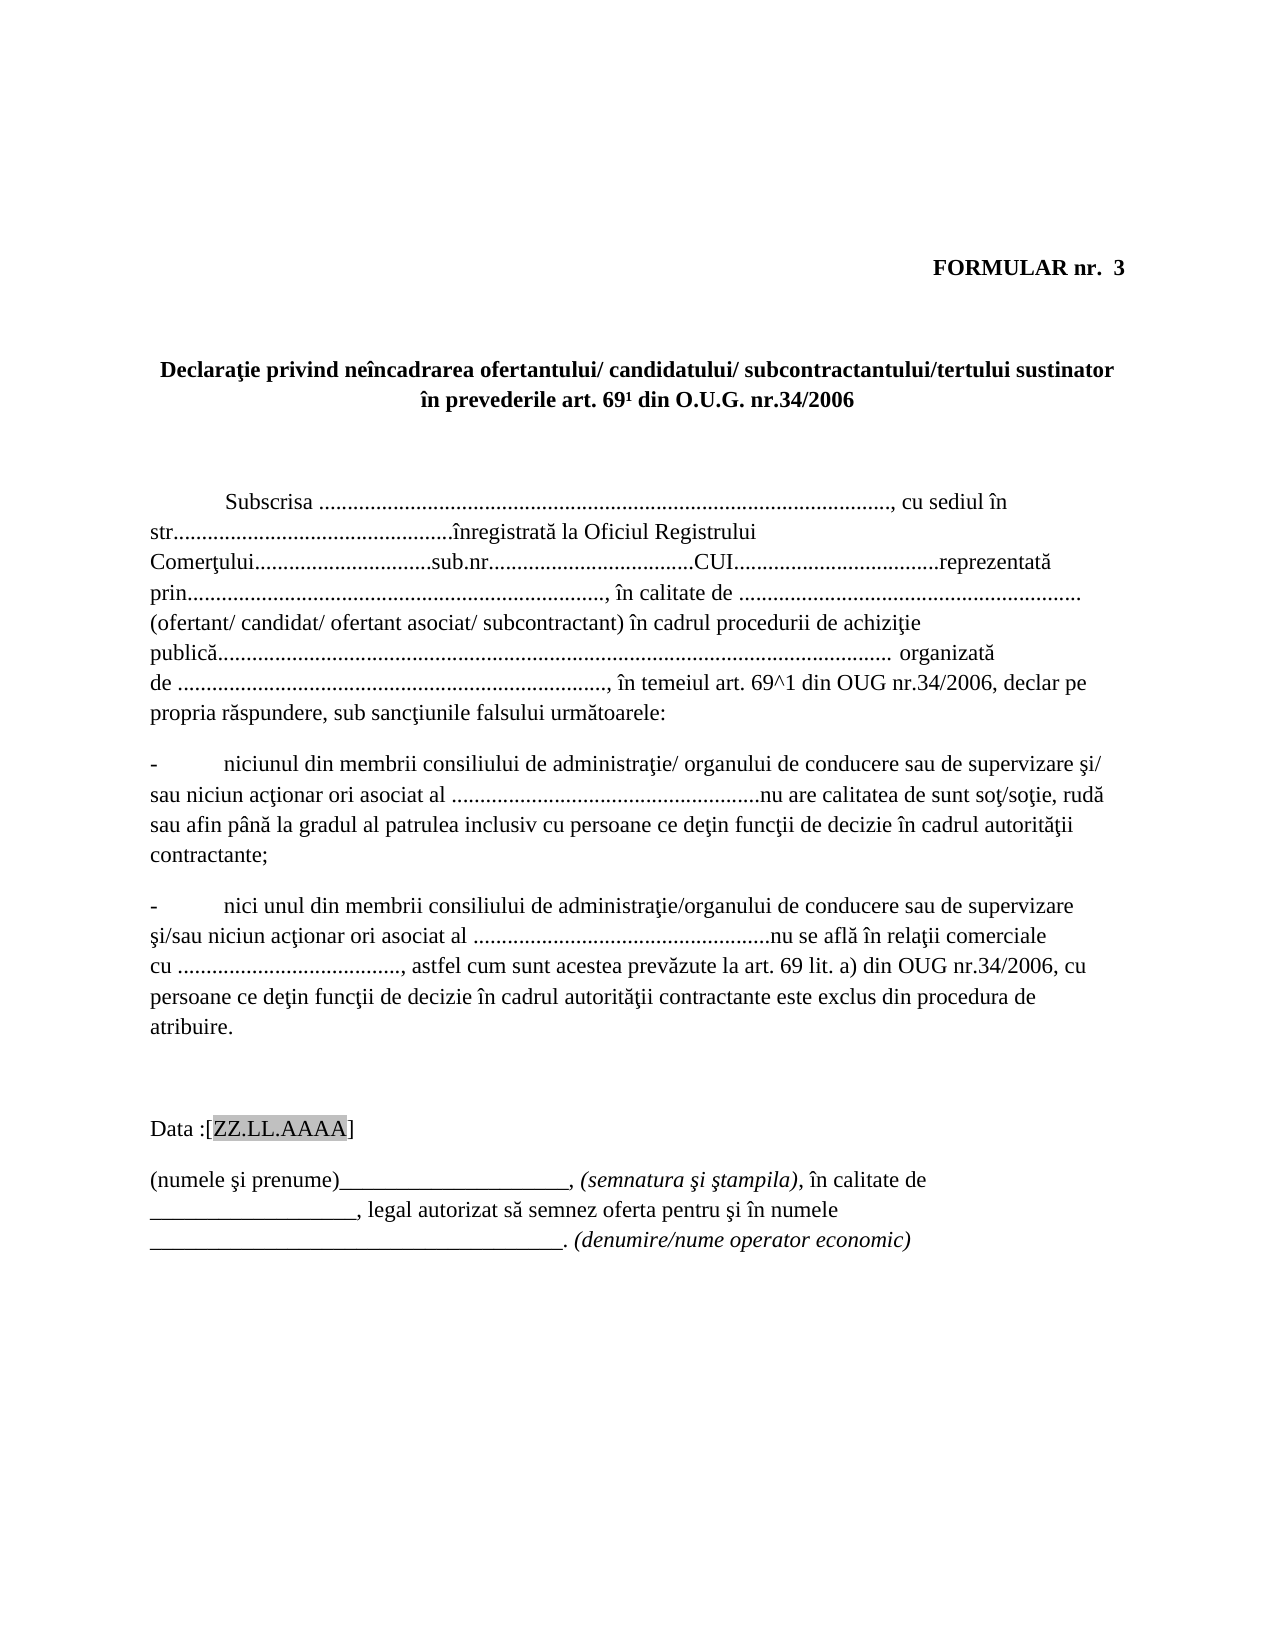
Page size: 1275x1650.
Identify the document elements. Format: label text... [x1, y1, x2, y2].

text Declaraţie privind neîncadrarea ofertantului/ candidatului/ subcontractantului/tertului sustinator în prevederile art. 69¹ din O.U.G. nr.34/2006 [150, 356, 1125, 412]
text Data :[ZZ.LL.AAAA] [150, 1115, 213, 1141]
text Data :[ZZ.LL.AAAA] [347, 1115, 1125, 1141]
text FORMULAR nr. 3 [150, 254, 1125, 280]
text (numele şi prenume)____________________, (semnatura şi ştampila), în calitate de __________________, legal autorizat să semnez oferta pentru şi în numele ____________________________________. (denumire/nume operator economic) [150, 1166, 1125, 1253]
text - niciunul din membrii consiliului de administraţie/ organului de conducere sau de supervizare şi/ sau niciun acţionar ori asociat al ......................................................nu are calitatea de sunt soţ/soţie, rudă sau afin până la gradul al patrulea inclusiv cu persoane ce deţin funcţii de decizie în cadrul autorităţii contractante; [150, 751, 1125, 867]
text Subscrisa ...................................................................................................., cu sediul în str.................................................înregistrată Comerţului...............................sub.nr....................................CUI....................................reprezentată prin........................................................................., în calitate de ............................................................ (ofertant/ candidat/ ofertant asociat/ subcontractant) în cadrul procedurii de achiziţie publică...................................................................................................................... organizată de ..........................................................................., în temeiul art. 69^1 din OUG nr.34/2006, declar pe propria răspundere, sub sancţiunile falsului următoarele: [150, 488, 1125, 726]
text - nici unul din membrii consiliului de administraţie/organului de conducere sau de supervizare şi/sau niciun acţionar ori asociat al ....................................................nu se află în relaţii comerciale cu ......................................., astfel cum sunt acestea prevăzute la art. 69 lit. a) din OUG nr.34/2006, cu persoane ce deţin funcţii de decizie în cadrul autorităţii contractante este exclus din procedura de atribuire. [150, 892, 1125, 1039]
